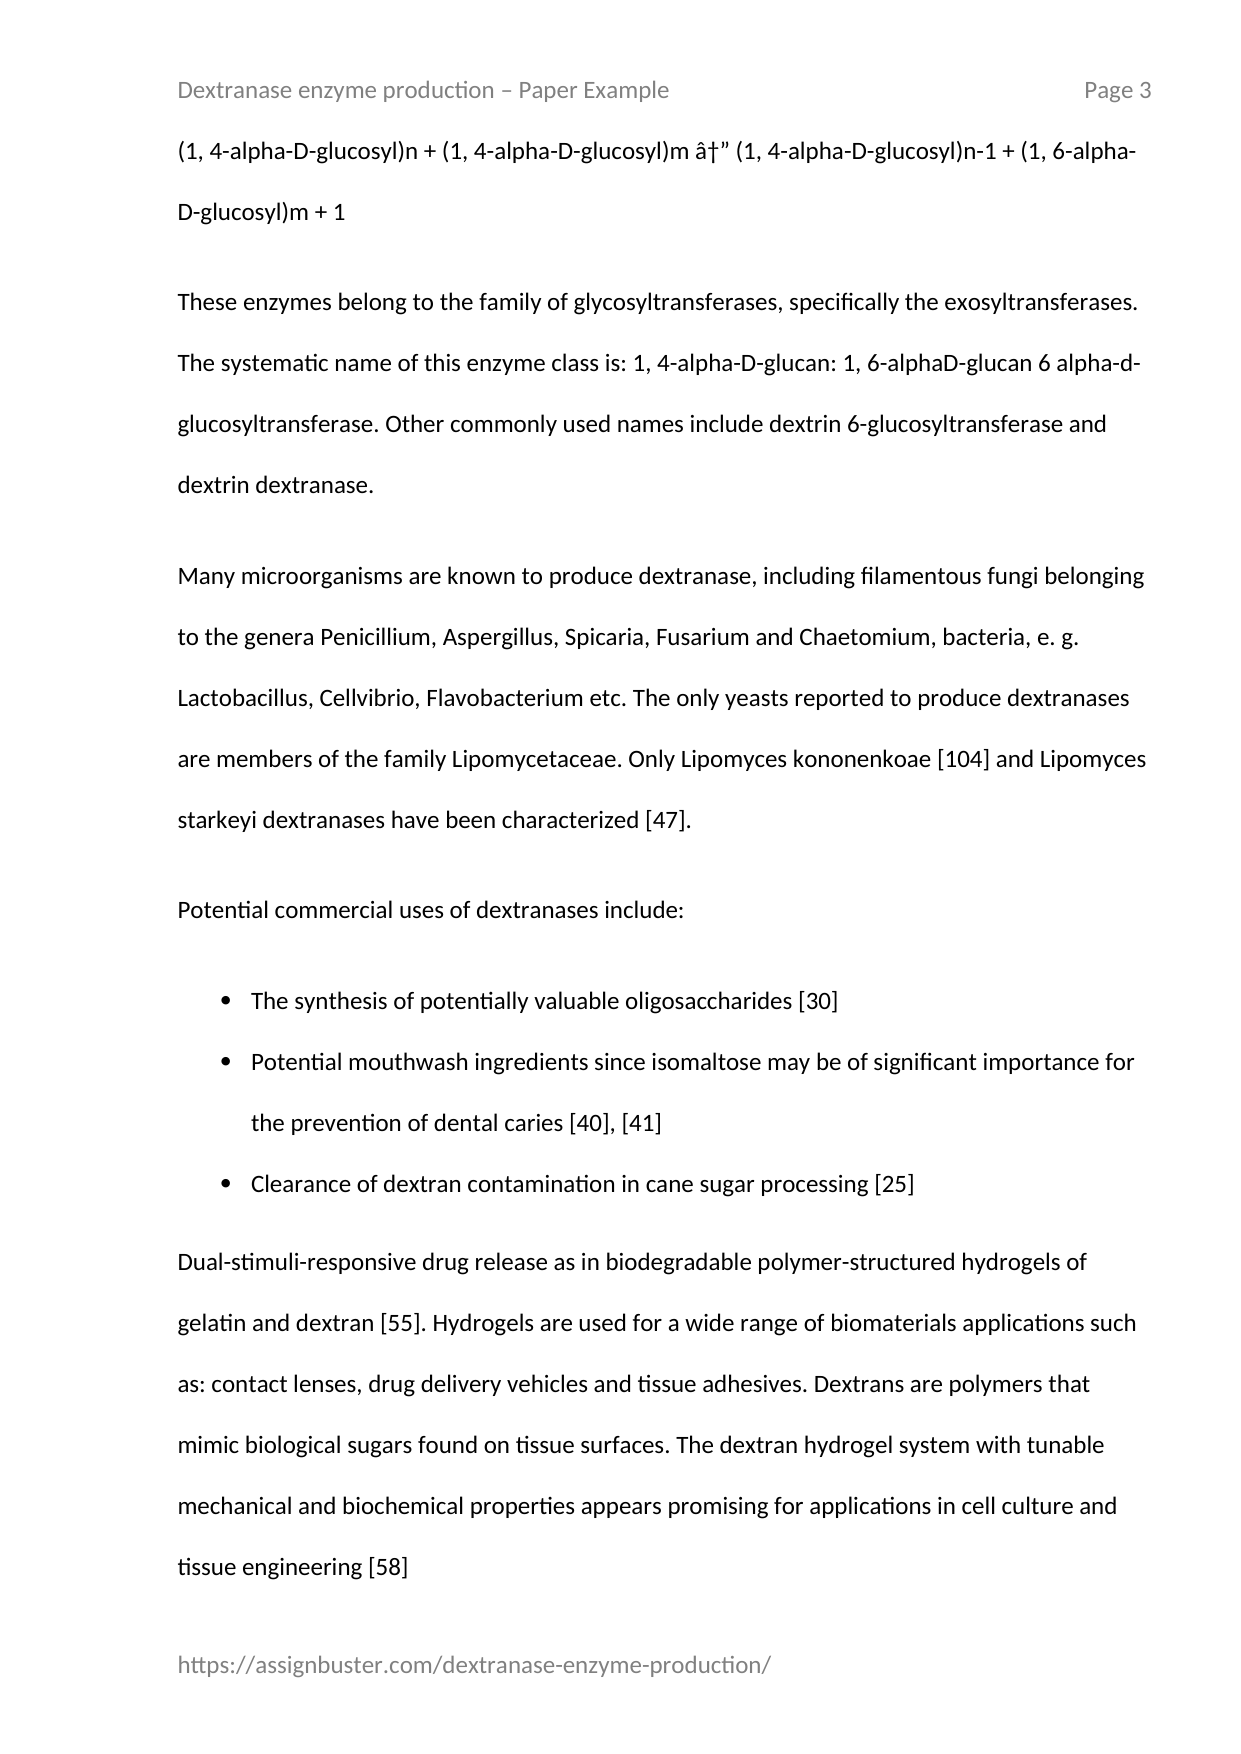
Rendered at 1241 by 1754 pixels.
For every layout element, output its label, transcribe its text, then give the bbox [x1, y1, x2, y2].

list The synthesis of potentially valuable oligosaccharides [30] [221, 985, 1152, 1016]
text Many microorganisms are known to produce dextranase, including filamentous fungi belonging to the genera Penicillium, Aspergillus, Spicaria, Fusarium and Chaetomium, bacteria, e. g. Lactobacillus, Cellvibrio, Flavobacterium etc. The only yeasts reported to produce dextranases are members of the family Lipomycetaceae. Only Lipomyces kononenkoae [104] and Lipomyces starkeyi dextranases have been characterized [47]. [177, 560, 1152, 835]
list Potential mouthwash ingredients since isomaltose may be of significant importance for the prevention of dental caries [40], [41] [221, 1046, 1152, 1138]
text Dual-stimuli-responsive drug release as in biodegradable polymer-structured hydrogels of gelatin and dextran [55]. Hydrogels are used for a wide range of biomaterials applications such as: contact lenses, drug delivery vehicles and tissue adhesives. Dextrans are polymers that mimic biological sugars found on tissue surfaces. The dextran hydrogel system with tunable mechanical and biochemical properties appears promising for applications in cell culture and tissue engineering [58] [177, 1246, 1152, 1582]
text These enzymes belong to the family of glycosyltransferases, specifically the exosyltransferases. The systematic name of this enzyme class is: 1, 4-alpha-D-glucan: 1, 6-alphaD-glucan 6 alpha-d-glucosyltransferase. Other commonly used names include dextrin 6-glucosyltransferase and dextrin dextranase. [177, 286, 1152, 500]
list Clearance of dextran contamination in cane sugar processing [25] [221, 1168, 1152, 1199]
text Potential commercial uses of dextranases include: [177, 895, 1152, 925]
text (1, 4-alpha-D-glucosyl)n + (1, 4-alpha-D-glucosyl)m â†” (1, 4-alpha-D-glucosyl)n-1 + (1, 6-alpha-D-glucosyl)m + 1 [177, 135, 1152, 226]
